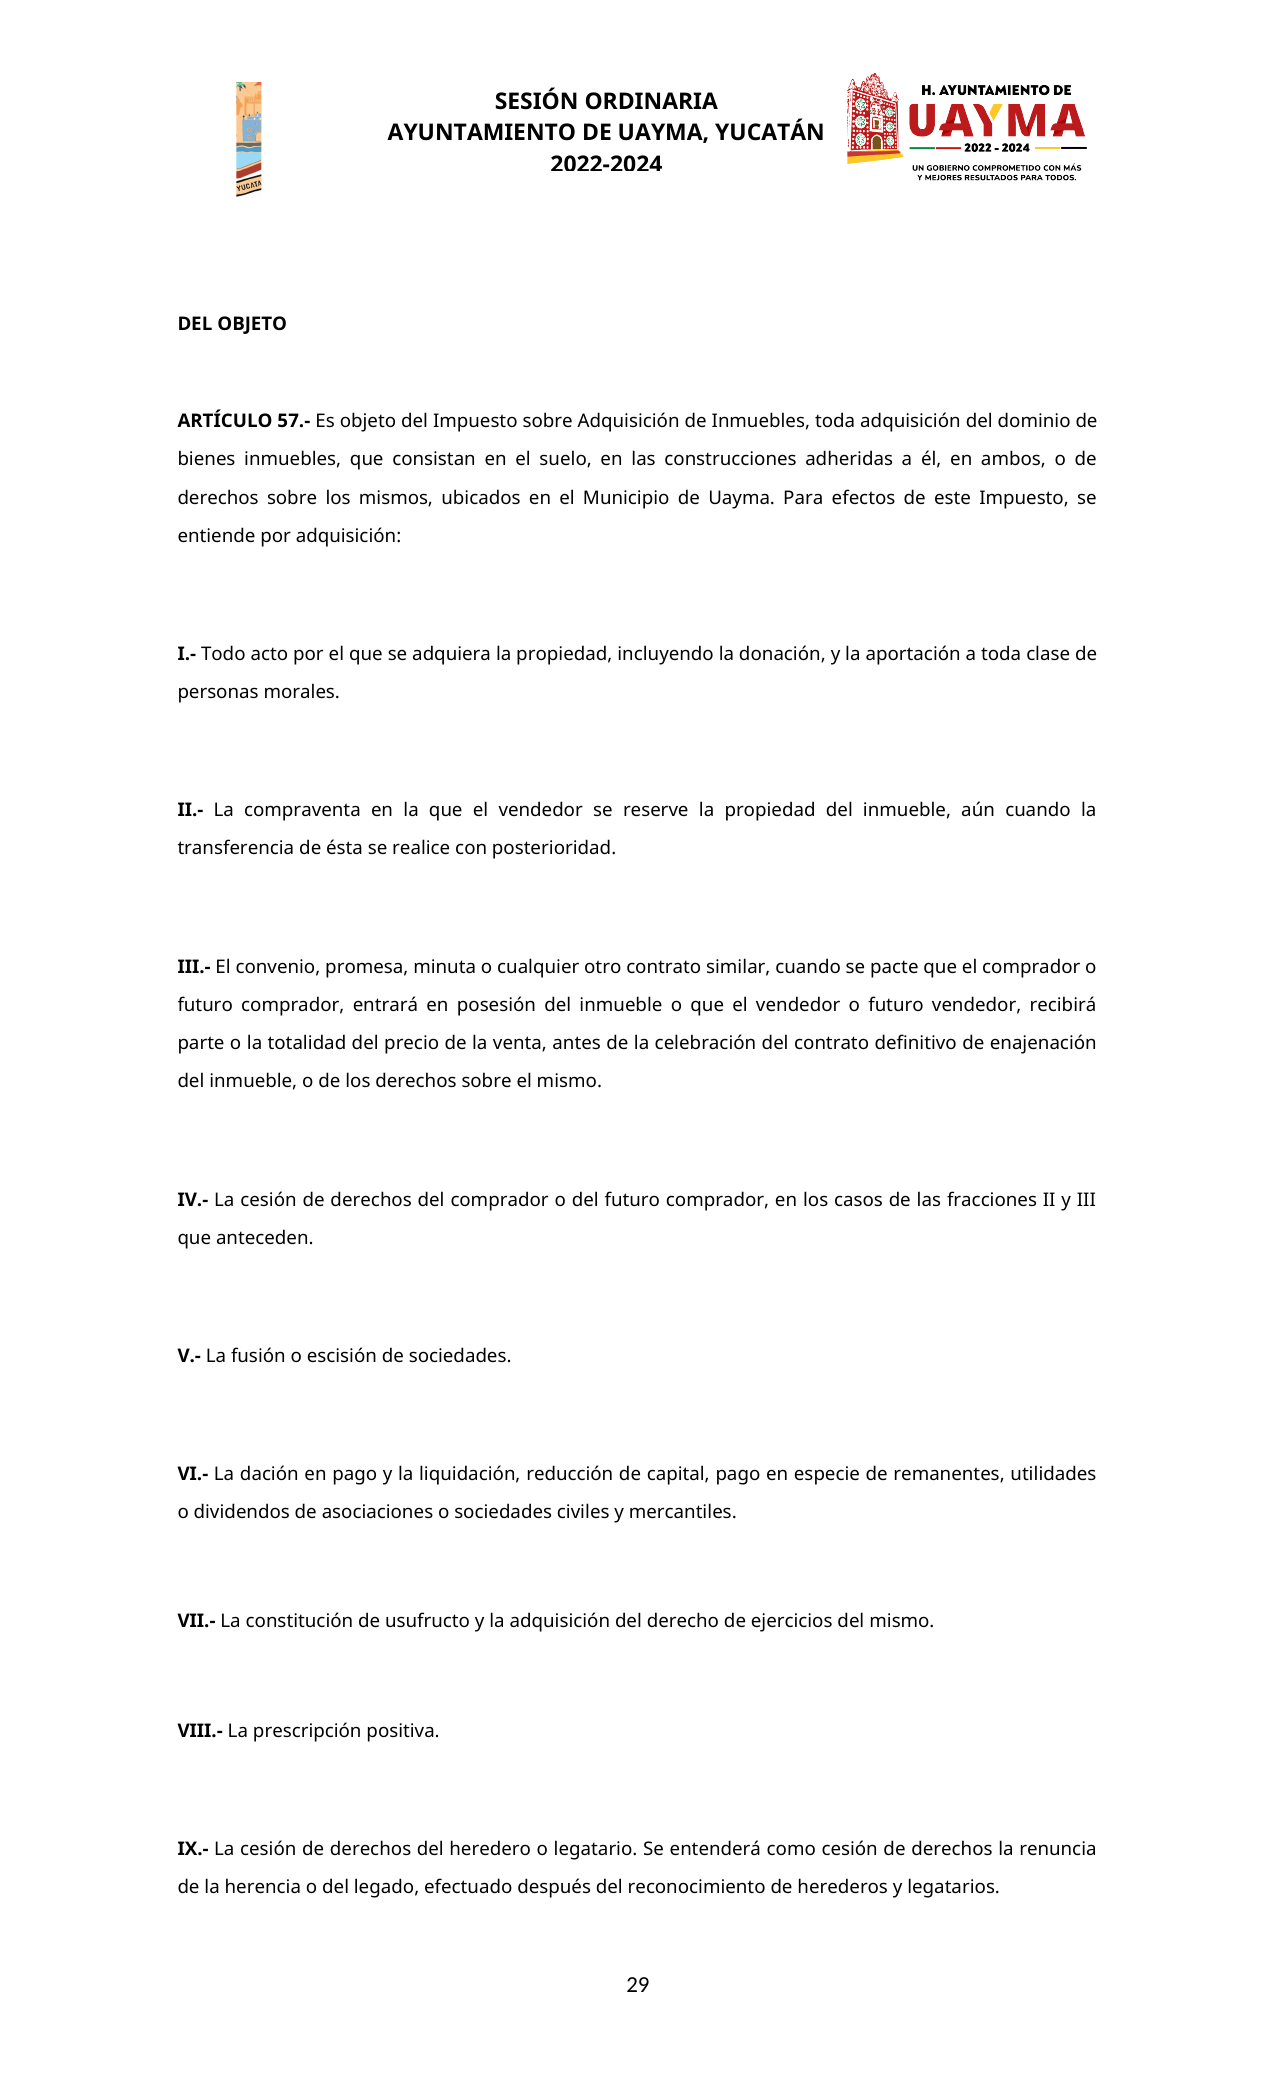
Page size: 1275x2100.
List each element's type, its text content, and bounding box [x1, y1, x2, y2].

picture [236, 82, 262, 197]
text VII.- La constitución de usufructo y la adquisición del derecho de ejercicios del mismo. [177, 1608, 1098, 1633]
picture [822, 57, 1098, 196]
text V.- La fusión o escisión de sociedades. [177, 1342, 1098, 1368]
text II.- La compraventa en la que el vendedor se reserve la propiedad del inmueble, aún cuando la transferencia de ésta se realice con posterioridad. [177, 797, 1098, 860]
subtitle DEL OBJETO [177, 310, 1033, 336]
text ARTÍCULO 57.- Es objeto del Impuesto sobre Adquisición de Inmuebles, toda adquisición del dominio de bienes inmuebles, que consistan en el suelo, en las construcciones adheridas a él, en ambos, o de derechos sobre los mismos, ubicados en el Municipio de Uayma. Para efectos de este Impuesto, se entiende por adquisición: [177, 407, 1098, 548]
text I.- Todo acto por el que se adquiera la propiedad, incluyendo la donación, y la aportación a toda clase de personas morales. [177, 640, 1098, 704]
text III.- El convenio, promesa, minuta o cualquier otro contrato similar, cuando se pacte que el comprador o futuro comprador, entrará en posesión del inmueble o que el vendedor o futuro vendedor, recibirá parte o la totalidad del precio de la venta, antes de la celebración del contrato definitivo de enajenación del inmueble, o de los derechos sobre el mismo. [177, 953, 1098, 1093]
text VIII.- La prescripción positiva. [177, 1717, 1098, 1742]
text IV.- La cesión de derechos del comprador o del futuro comprador, en los casos de las fracciones II y III que anteceden. [177, 1186, 1098, 1249]
text VI.- La dación en pago y la liquidación, reducción de capital, pago en especie de remanentes, utilidades o dividendos de asociaciones o sociedades civiles y mercantiles. [177, 1460, 1098, 1524]
text IX.- La cesión de derechos del heredero o legatario. Se entenderá como cesión de derechos la renuncia de la herencia o del legado, efectuado después del reconocimiento de herederos y legatarios. [177, 1835, 1098, 1899]
